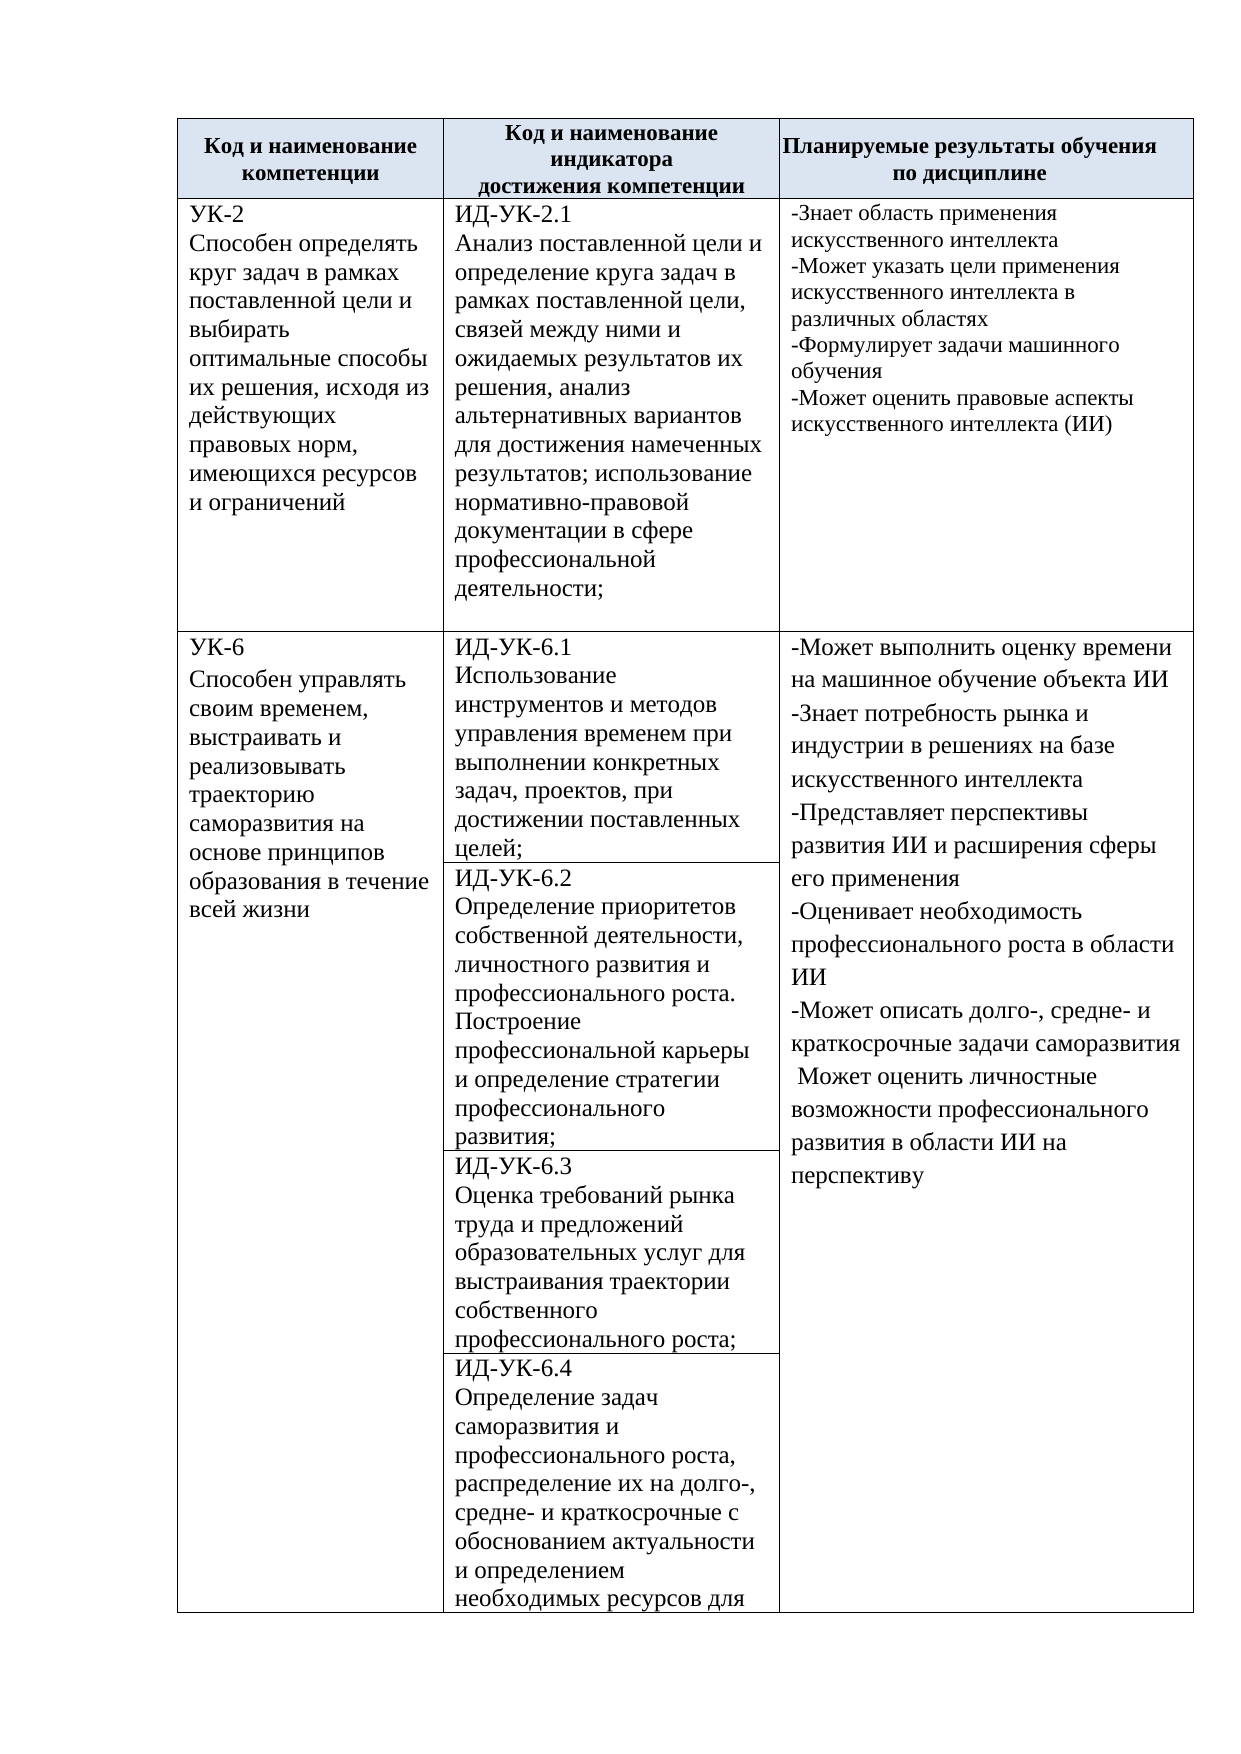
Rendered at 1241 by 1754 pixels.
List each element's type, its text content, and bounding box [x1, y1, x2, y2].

table_header Код и наименование индикатора достижения компетенции [444, 119, 779, 198]
table_cell ИД-УК-6.3 Оценка требований рынка труда и предложений образовательных услуг для выстраивания траектории собственного профессионального роста; [444, 1151, 779, 1352]
table_cell УК-2 Способен определять круг задач в рамках поставленной цели и выбирать оптимальные способы их решения, исходя из действующих правовых норм, имеющихся ресурсов и ограничений [178, 199, 443, 631]
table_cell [444, 1354, 779, 1612]
table_cell -Знает область применения искусственного интеллекта -Может указать цели применения искусственного интеллекта в различных областях -Формулирует задачи машинного обучения -Может оценить правовые аспекты искусственного интеллекта (ИИ) [780, 199, 1193, 631]
table_cell ИД-УК-6.1 Использование инструментов и методов управления временем при выполнении конкретных задач, проектов, при достижении поставленных целей; [444, 632, 779, 862]
table_cell УК-6 Способен управлять своим временем, выстраивать и реализовывать траекторию саморазвития на основе принципов образования в течение всей жизни [178, 632, 443, 1612]
table_cell -Может выполнить оценку времени на машинное обучение объекта ИИ -Знает потребность рынка и индустрии в решениях на базе искусственного интеллекта -Представляет перспективы развития ИИ и расширения сферы его применения -Оценивает необходимость профессионального роста в области ИИ -Может описать долго-, средне- и краткосрочные задачи саморазвития Может оценить личностные возможности профессионального развития в области ИИ на перспективу [780, 632, 1193, 1612]
table_cell ИД-УК-6.2 Определение приоритетов собственной деятельности, личностного развития и профессионального роста. Построение профессиональной карьеры и определение стратегии профессионального развития; [444, 863, 779, 1150]
table_header Код и наименование компетенции [178, 119, 443, 198]
table_cell ИД-УК-2.1 Анализ поставленной цели и определение круга задач в рамках поставленной цели, связей между ними и ожидаемых результатов их решения, анализ альтернативных вариантов для достижения намеченных результатов; использование нормативно-правовой документации в сфере профессиональной деятельности; [444, 199, 779, 631]
table_header Планируемые результаты обучения по дисциплине [780, 119, 1193, 198]
